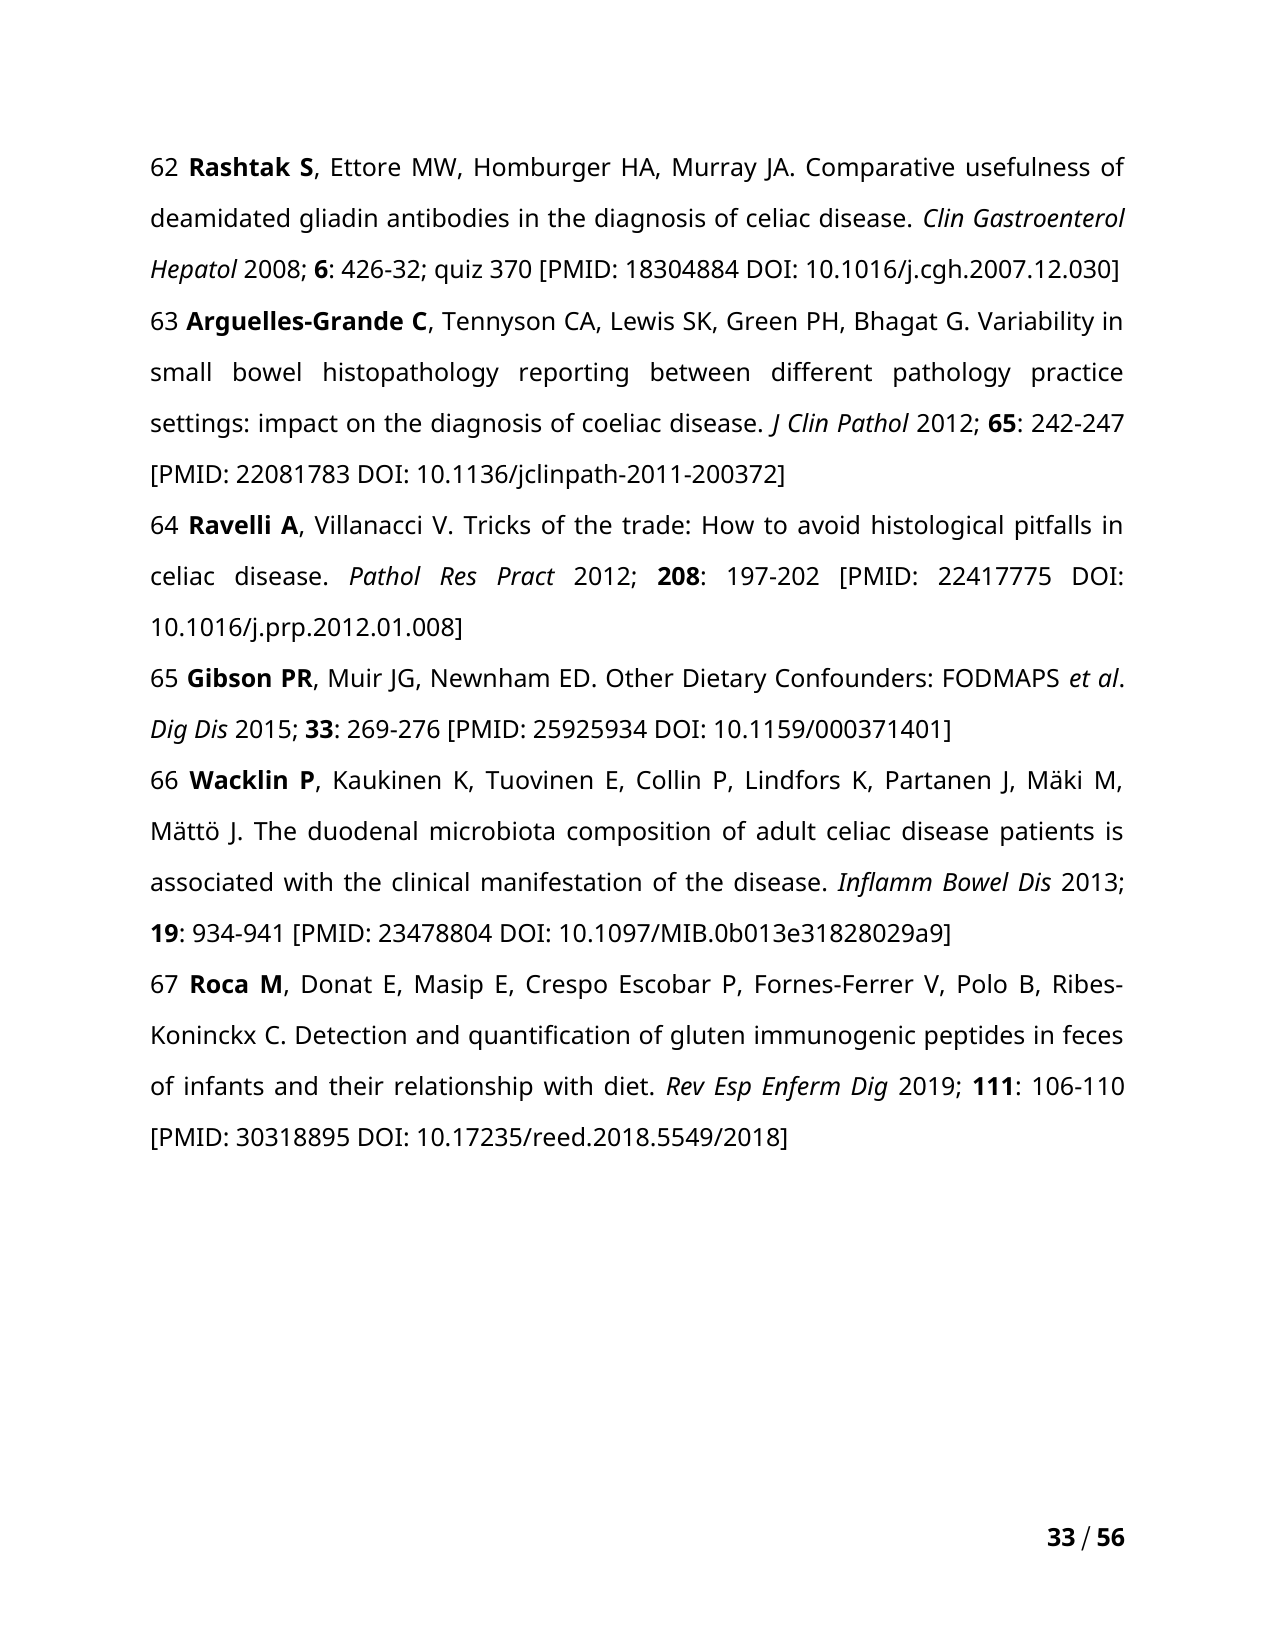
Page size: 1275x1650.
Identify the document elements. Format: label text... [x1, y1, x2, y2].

text 63 Arguelles-Grande C, Tennyson CA, Lewis SK, Green PH, Bhagat G. Variability in small bowel histopathology reporting between different pathology practice settings: impact on the diagnosis of coeliac disease. J Clin Pathol 2012; 65: 242-247 [PMID: 22081783 DOI: 10.1136/jclinpath-2011-200372] [150, 303, 1125, 490]
text 64 Ravelli A, Villanacci V. Tricks of the trade: How to avoid histological pitfalls in celiac disease. Pathol Res Pract 2012; 208: 197-202 [PMID: 22417775 DOI: 10.1016/j.prp.2012.01.008] [150, 507, 1125, 643]
text 66 Wacklin P, Kaukinen K, Tuovinen E, Collin P, Lindfors K, Partanen J, Mäki M, Mättö J. The duodenal microbiota composition of adult celiac disease patients is associated with the clinical manifestation of the disease. Inflamm Bowel Dis 2013; 19: 934-941 [PMID: 23478804 DOI: 10.1097/MIB.0b013e31828029a9] [150, 762, 1125, 950]
text 67 Roca M, Donat E, Masip E, Crespo Escobar P, Fornes-Ferrer V, Polo B, Ribes-Koninckx C. Detection and quantification of gluten immunogenic peptides in feces of infants and their relationship with diet. Rev Esp Enferm Dig 2019; 111: 106-110 [PMID: 30318895 DOI: 10.17235/reed.2018.5549/2018] [150, 967, 1125, 1154]
text 62 Rashtak S, Ettore MW, Homburger HA, Murray JA. Comparative usefulness of deamidated gliadin antibodies in the diagnosis of celiac disease. Clin Gastroenterol Hepatol 2008; 6: 426-32; quiz 370 [PMID: 18304884 DOI: 10.1016/j.cgh.2007.12.030] [150, 150, 1125, 286]
text 65 Gibson PR, Muir JG, Newnham ED. Other Dietary Confounders: FODMAPS et al. Dig Dis 2015; 33: 269-276 [PMID: 25925934 DOI: 10.1159/000371401] [150, 660, 1125, 746]
